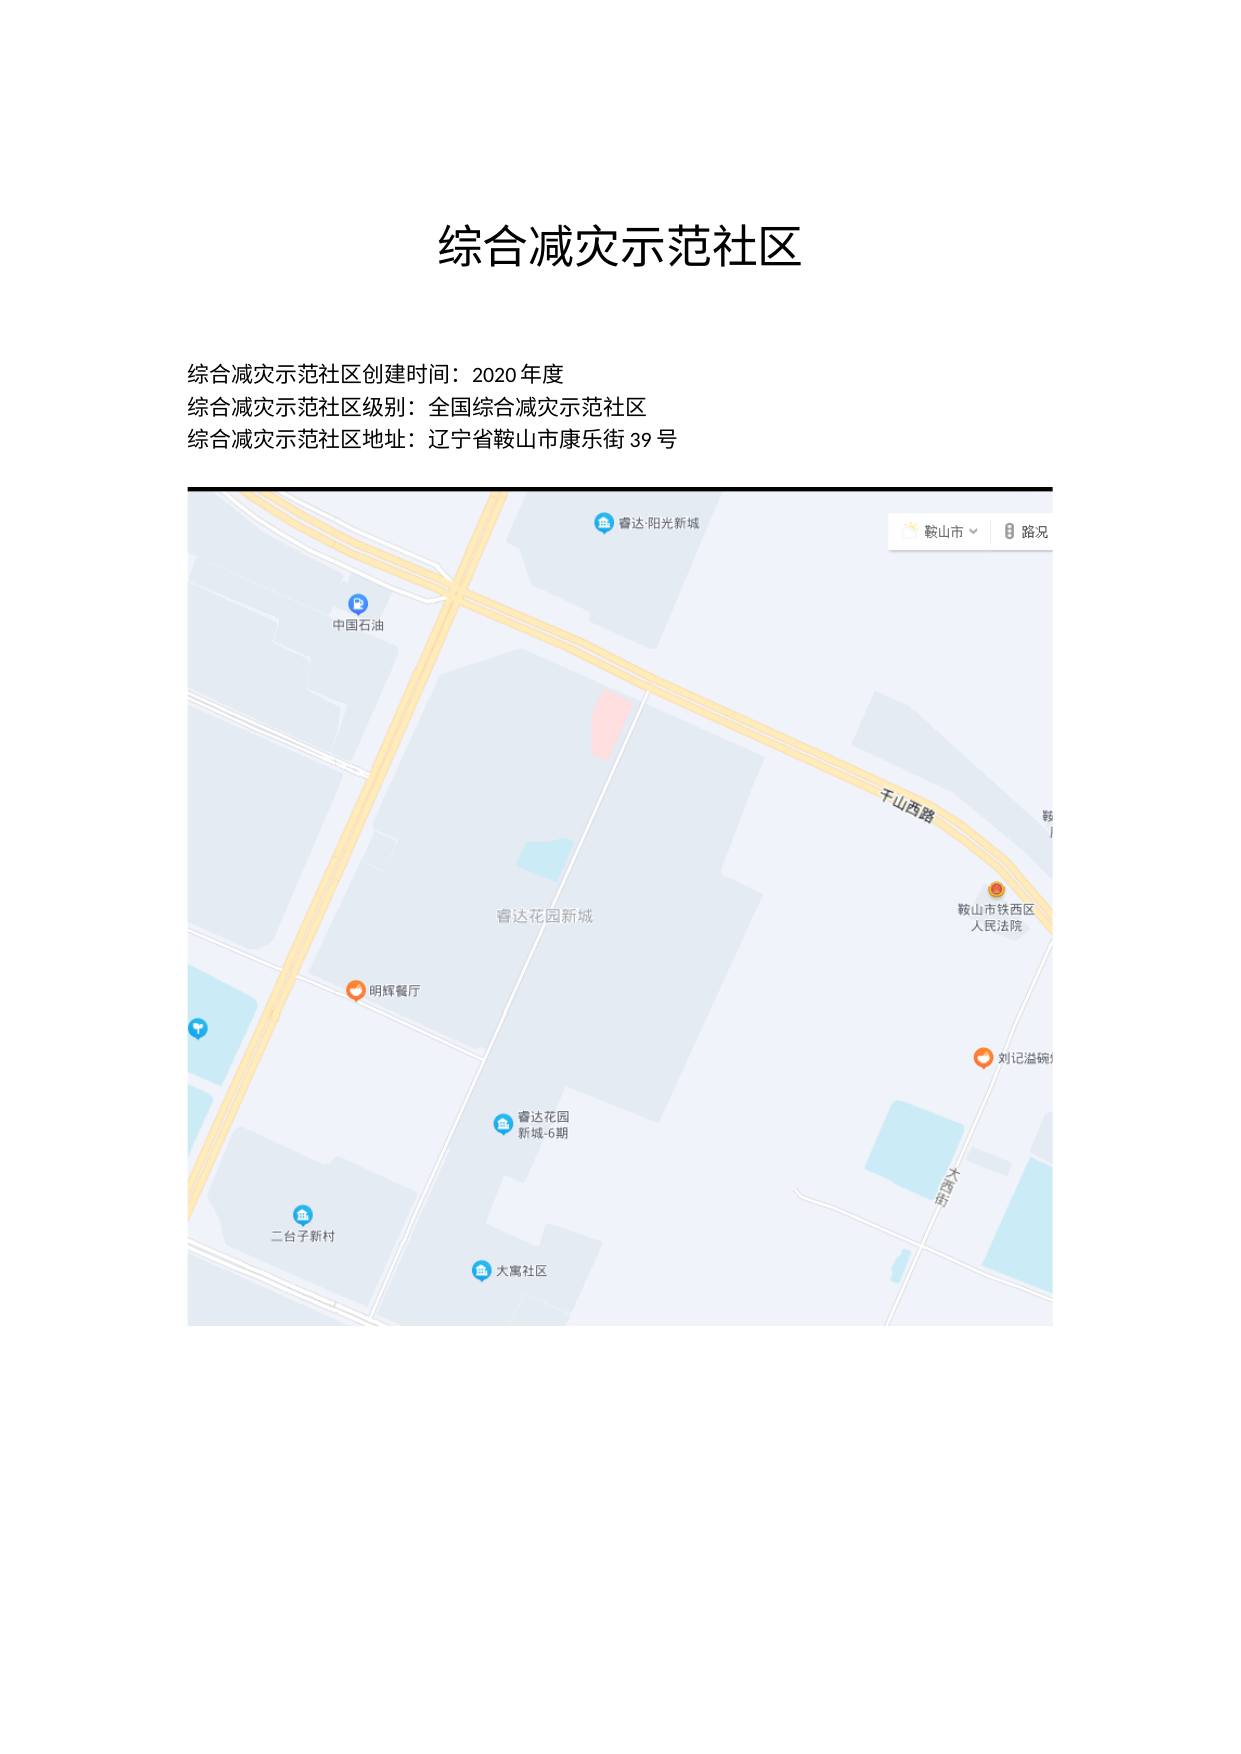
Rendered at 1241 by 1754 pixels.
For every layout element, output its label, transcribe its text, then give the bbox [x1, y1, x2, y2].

text 综合减灾示范社区 [187, 194, 1053, 292]
picture [187, 487, 1053, 1326]
text 综合减灾示范社区级别：全国综合减灾示范社区 [187, 389, 1053, 422]
text 综合减灾示范社区创建时间：2020年度 [187, 357, 1053, 389]
text 综合减灾示范社区地址：辽宁省鞍山市康乐街39号 [187, 422, 1053, 454]
